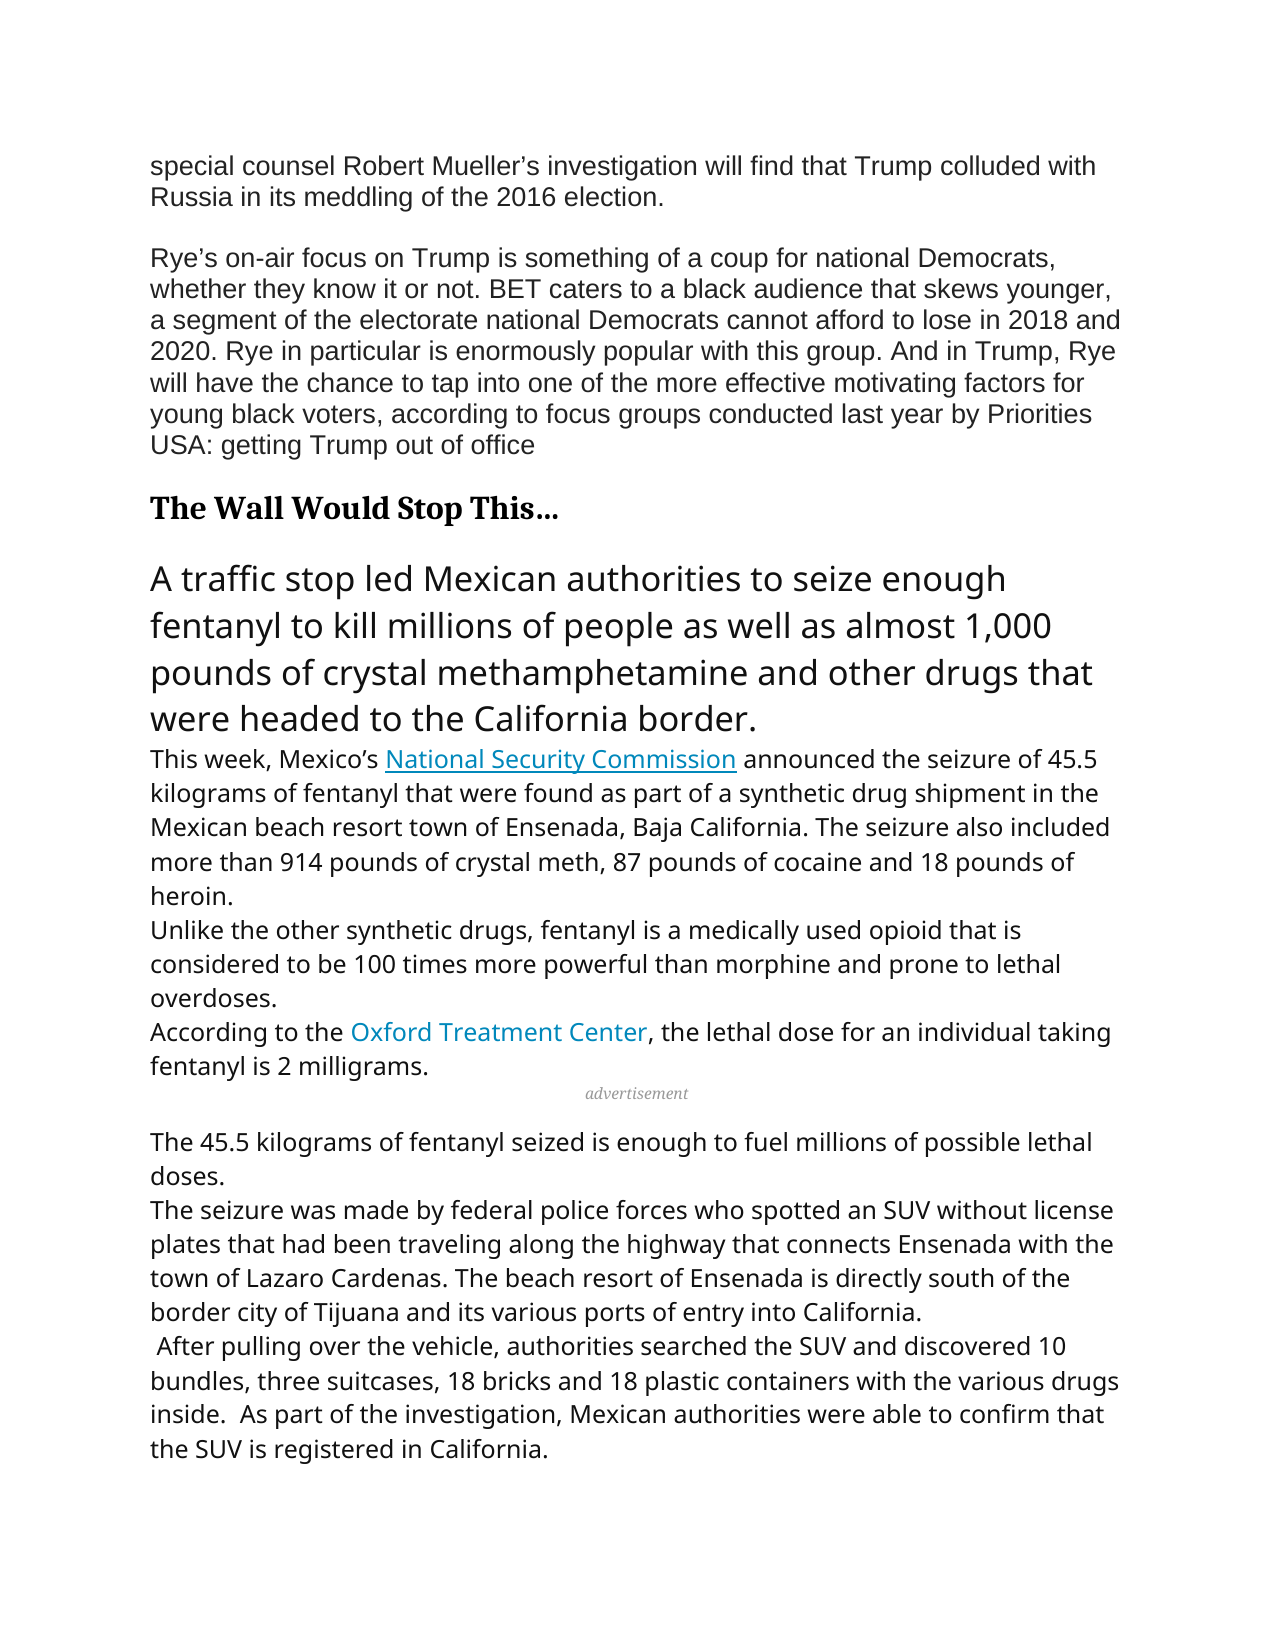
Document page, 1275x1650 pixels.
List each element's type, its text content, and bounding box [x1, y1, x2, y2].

text After pulling over the vehicle, authorities searched the SUV and discovered 10 bundles, three suitcases, 18 bricks and 18 plastic containers with the various drugs inside. As part of the investigation, Mexican authorities were able to confirm that the SUV is registered in California. [150, 1329, 1125, 1465]
text advertisement [150, 1083, 1125, 1104]
text The seizure was made by federal police forces who spotted an SUV without license plates that had been traveling along the highway that connects Ensenada with the town of Lazaro Cardenas. The beach resort of Ensenada is directly south of the border city of Tijuana and its various ports of entry into California. [150, 1193, 1125, 1329]
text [150, 150, 1125, 212]
text According to the Oxford Treatment Center, the lethal dose for an individual taking fentanyl is 2 milligrams. [150, 1014, 1125, 1083]
text The Wall Would Stop This… [150, 489, 1125, 528]
text This week, Mexico’s National Security Commission announced the seizure of 45.5 kilograms of fentanyl that were found as part of a synthetic drug shipment in the Mexican beach resort town of Ensenada, Baja California. The seizure also included more than 914 pounds of crystal meth, 87 pounds of cocaine and 18 pounds of heroin. [150, 742, 1125, 912]
text The 45.5 kilograms of fentanyl seized is enough to fuel millions of possible lethal doses. [150, 1125, 1125, 1193]
text Unlike the other synthetic drugs, fentanyl is a medically used opioid that is considered to be 100 times more powerful than morphine and prone to lethal overdoses. [150, 912, 1125, 1014]
text A traffic stop led Mexican authorities to seize enough fentanyl to kill millions of people as well as almost 1,000 pounds of crystal methamphetamine and other drugs that were headed to the California border. [150, 554, 1125, 742]
text Rye’s on-air focus on Trump is something of a coup for national Democrats, whether they know it or not. BET caters to a black audience that skews younger, a segment of the electorate national Democrats cannot afford to lose in 2018 and 2020. Rye in particular is enormously popular with this group. And in Trump, Rye will have the chance to tap into one of the more effective motivating factors for young black voters, according to focus groups conducted last year by Priorities USA: getting Trump out of office [150, 242, 1125, 460]
